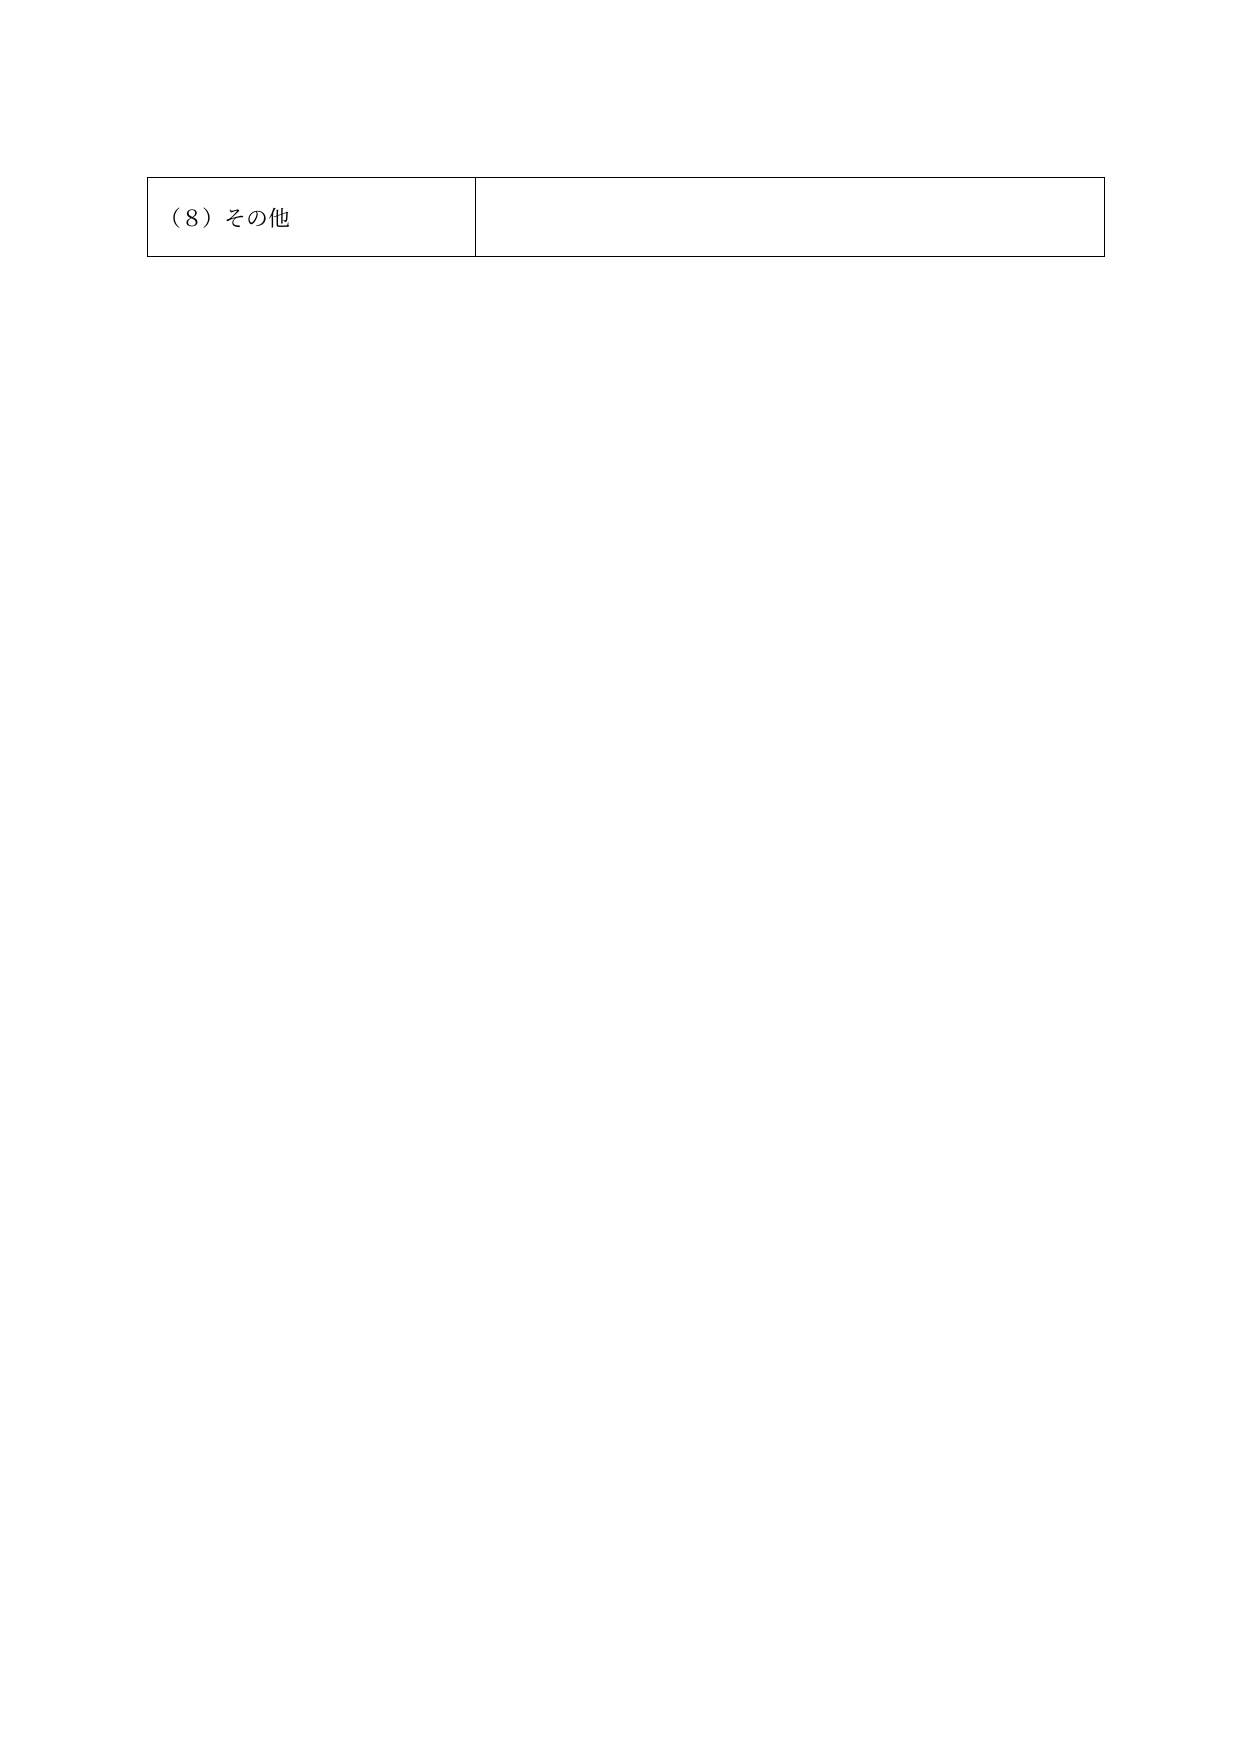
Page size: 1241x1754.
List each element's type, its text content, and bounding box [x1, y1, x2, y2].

table_cell （８）その他 [148, 178, 475, 256]
table_cell [476, 178, 1104, 256]
